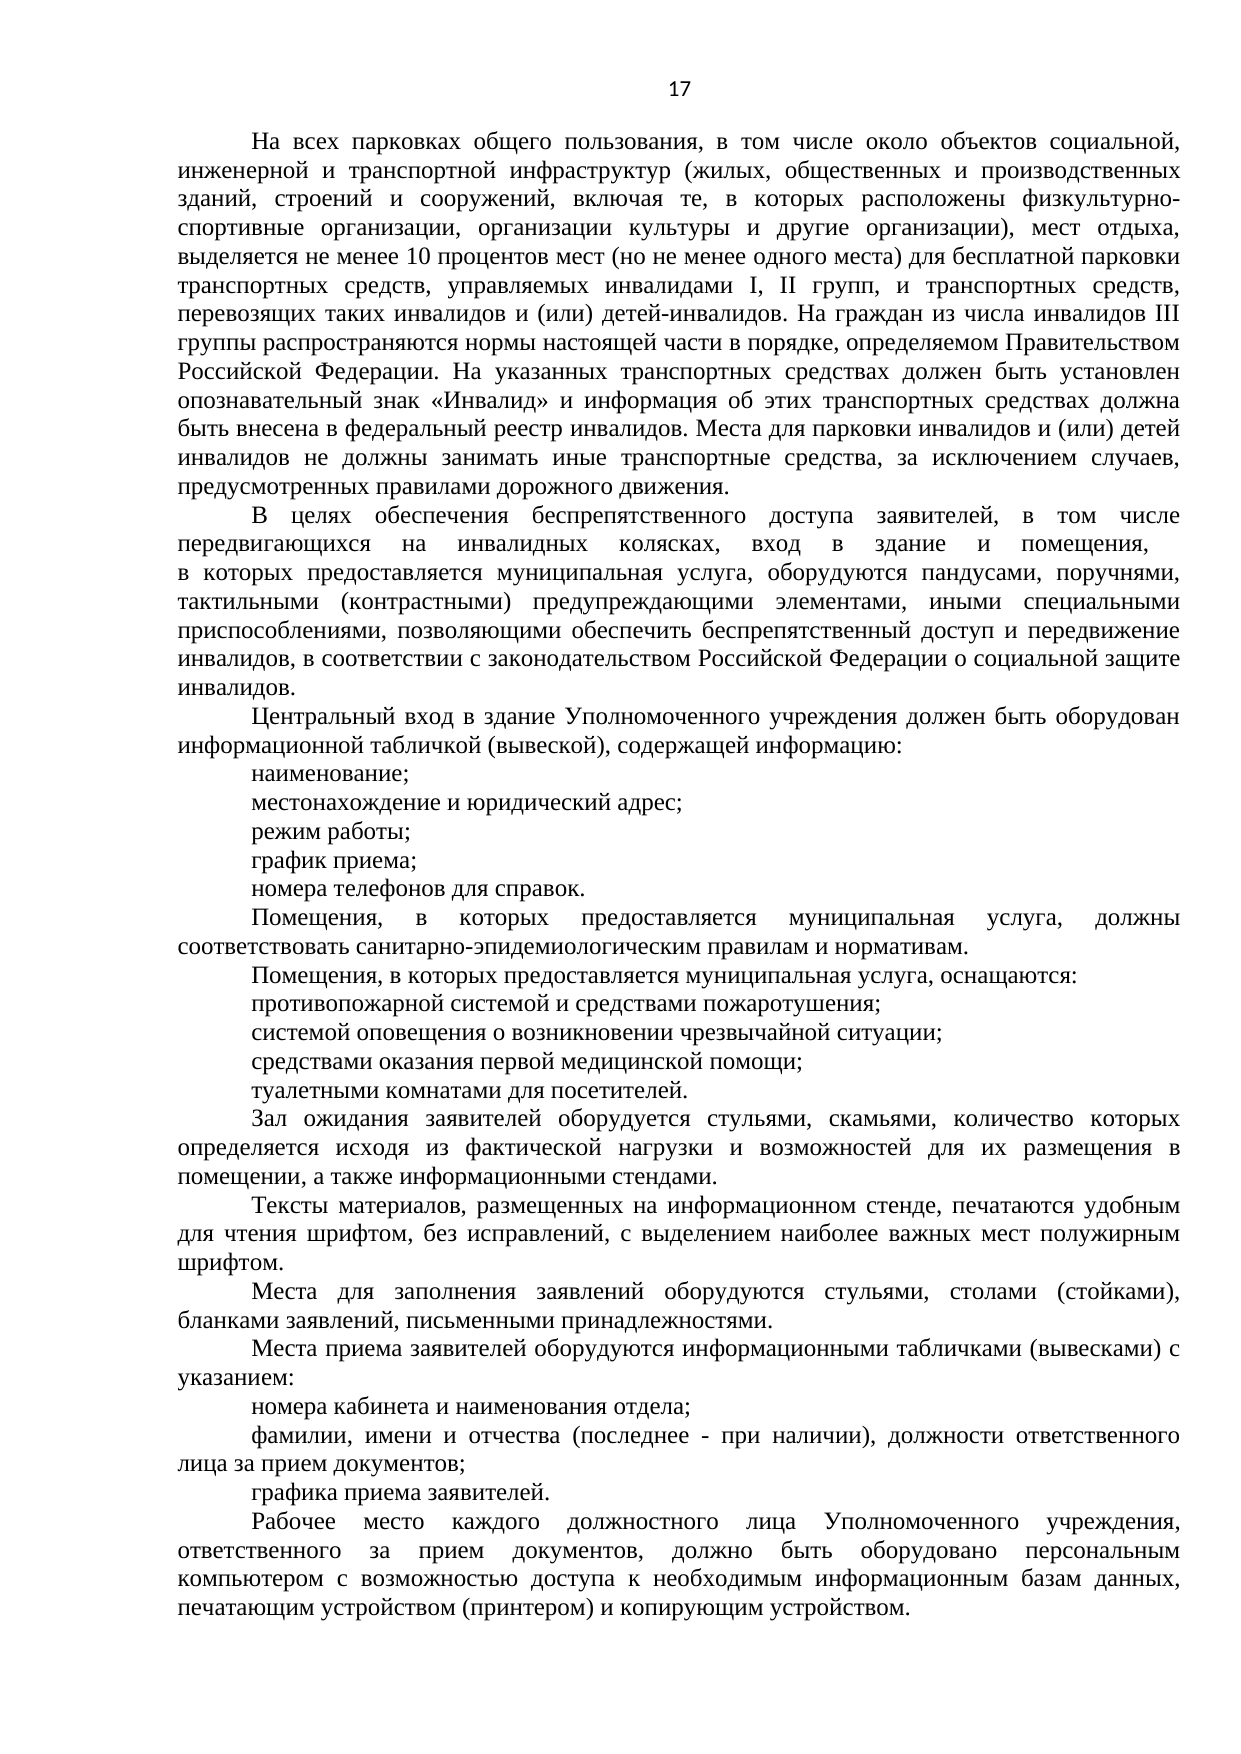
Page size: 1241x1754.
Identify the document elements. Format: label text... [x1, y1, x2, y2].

text В целях обеспечения беспрепятственного доступа заявителей, в том числе передвигающихся на инвалидных колясках, вход в здание и помещения, в которых предоставляется муниципальная услуга, оборудуются пандусами, поручнями, тактильными (контрастными) предупреждающими элементами, иными специальными приспособлениями, позволяющими обеспечить беспрепятственный доступ и передвижение инвалидов, в соответствии с законодательством Российской Федерации о социальной защите инвалидов. [177, 500, 1181, 701]
text противопожарной системой и средствами пожаротушения; [177, 988, 1181, 1017]
text Места для заполнения заявлений оборудуются стульями, столами (стойками), бланками заявлений, письменными принадлежностями. [177, 1276, 1181, 1333]
text номера телефонов для справок. [251, 873, 1181, 902]
text Помещения, в которых предоставляется муниципальная услуга, должны соответствовать санитарно-эпидемиологическим правилам и нормативам. [177, 902, 1181, 960]
text номера кабинета и наименования отдела; [177, 1391, 1181, 1420]
text фамилии, имени и отчества (последнее - при наличии), должности ответственного лица за прием документов; [177, 1420, 1181, 1477]
text местонахождение и юридический адрес; [251, 787, 1181, 816]
text Помещения, в которых предоставляется муниципальная услуга, оснащаются: [177, 960, 1181, 988]
text график приема; [251, 845, 1181, 873]
text Рабочее место каждого должностного лица Уполномоченного учреждения, ответственного за прием документов, должно быть оборудовано персональным компьютером с возможностью доступа к необходимым информационным базам данных, печатающим устройством (принтером) и копирующим устройством. [177, 1506, 1181, 1621]
text средствами оказания первой медицинской помощи; [177, 1046, 1181, 1075]
text Центральный вход в здание Уполномоченного учреждения должен быть оборудован информационной табличкой (вывеской), содержащей информацию: [177, 701, 1181, 758]
text Тексты материалов, размещенных на информационном стенде, печатаются удобным для чтения шрифтом, без исправлений, с выделением наиболее важных мест полужирным шрифтом. [177, 1190, 1181, 1276]
text Зал ожидания заявителей оборудуется стульями, скамьями, количество которых определяется исходя из фактической нагрузки и возможностей для их размещения в помещении, а также информационными стендами. [177, 1103, 1181, 1190]
text графика приема заявителей. [177, 1477, 1181, 1506]
text туалетными комнатами для посетителей. [177, 1075, 1181, 1103]
text режим работы; [251, 816, 1181, 845]
text На всех парковках общего пользования, в том числе около объектов социальной, инженерной и транспортной инфраструктур (жилых, общественных и производственных зданий, строений и сооружений, включая те, в которых расположены физкультурно-спортивные организации, организации культуры и другие организации), мест отдыха, выделяется не менее 10 процентов мест (но не менее одного места) для бесплатной парковки транспортных средств, управляемых инвалидами I, II групп, и транспортных средств, перевозящих таких инвалидов и (или) детей-инвалидов. На граждан из числа инвалидов III группы распространяются нормы настоящей части в порядке, определяемом Правительством Российской Федерации. На указанных транспортных средствах должен быть установлен опознавательный знак «Инвалид» и информация об этих транспортных средствах должна быть внесена в федеральный реестр инвалидов. Места для парковки инвалидов и (или) детей инвалидов не должны занимать иные транспортные средства, за исключением случаев, предусмотренных правилами дорожного движения. [177, 126, 1181, 500]
text Места приема заявителей оборудуются информационными табличками (вывесками) с указанием: [177, 1333, 1181, 1391]
text системой оповещения о возникновении чрезвычайной ситуации; [177, 1017, 1181, 1046]
text наименование; [251, 758, 1181, 787]
